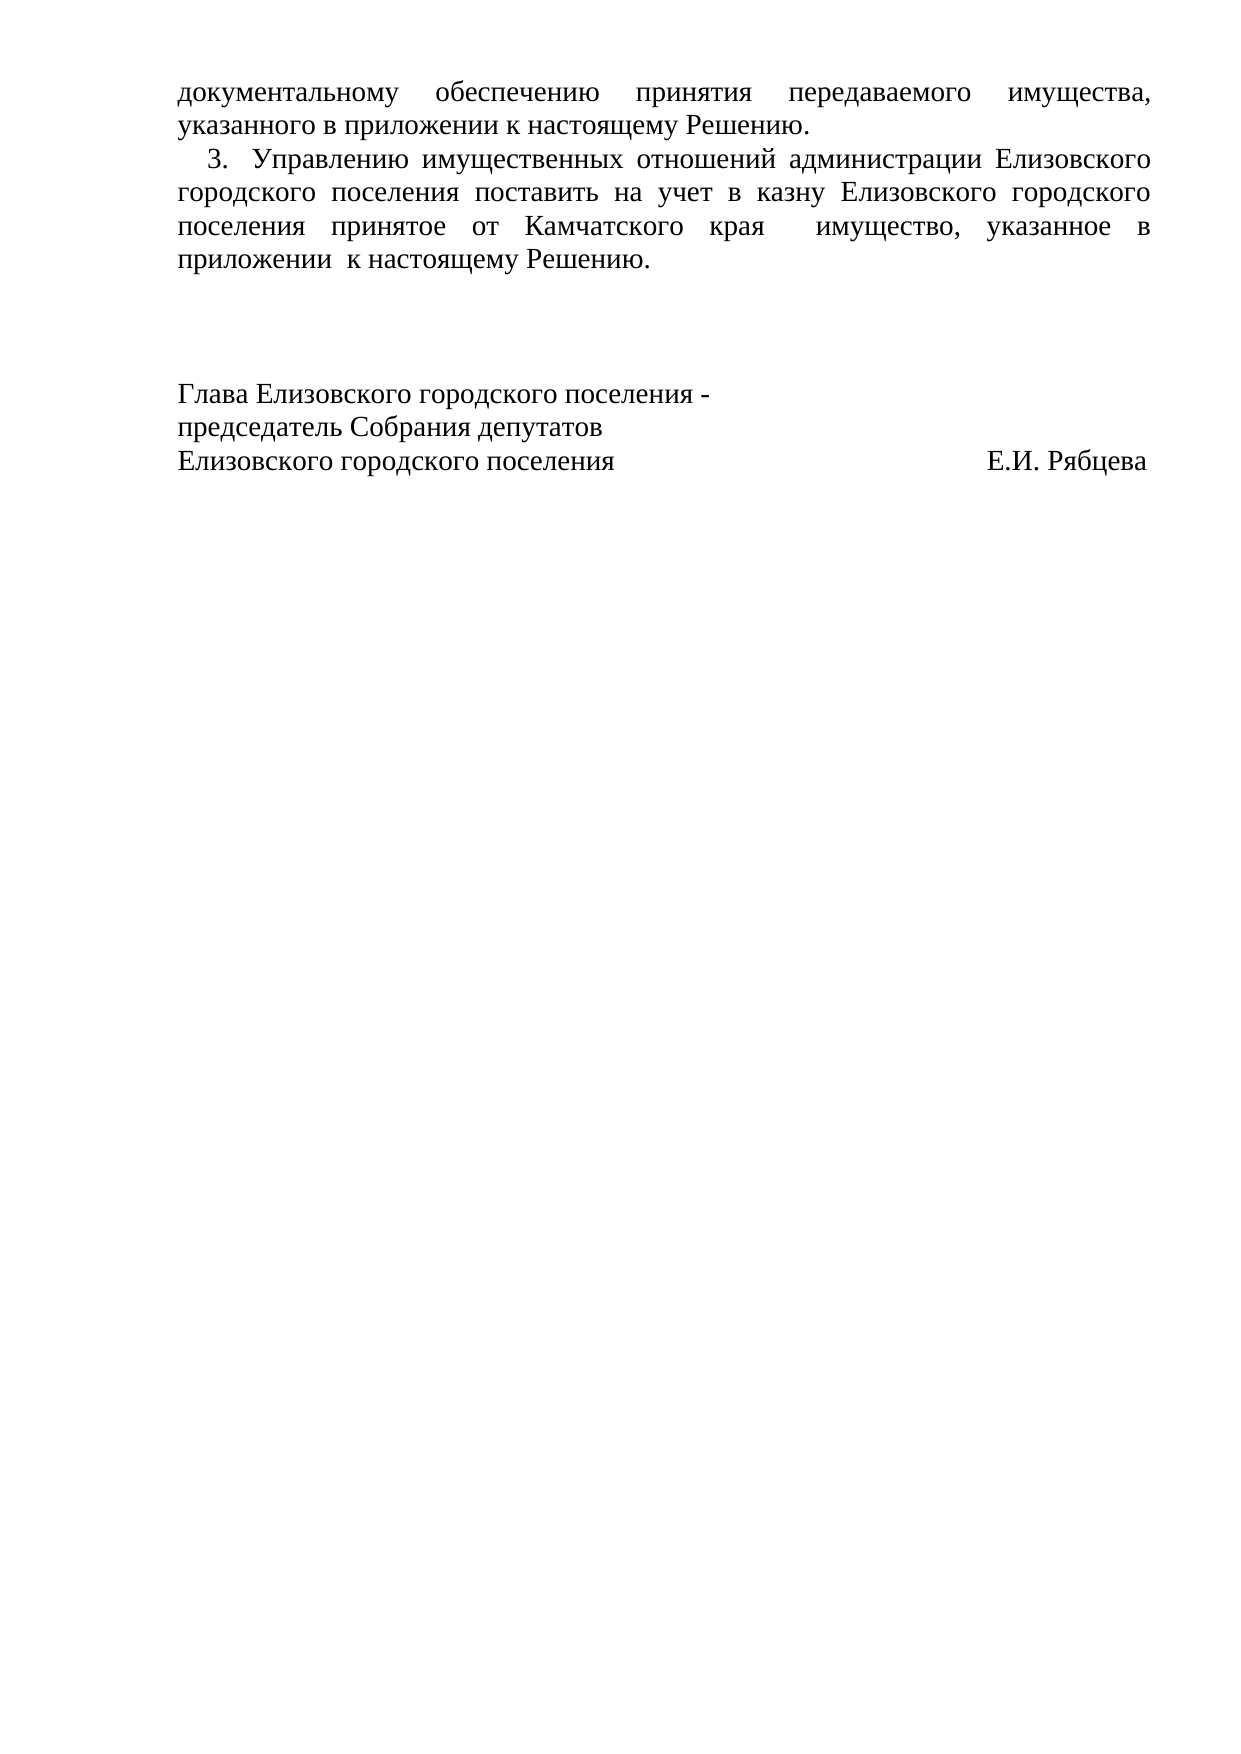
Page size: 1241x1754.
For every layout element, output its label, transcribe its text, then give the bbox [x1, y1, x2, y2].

text 3. Управлению имущественных отношений администрации Елизовского городского поселения поставить на учет в казну Елизовского городского поселения принятое от Камчатского края имущество, указанное в приложении к настоящему Решению. [177, 141, 1152, 275]
text Елизовского городского поселения Е.И. Рябцева [177, 443, 1152, 476]
text председатель Собрания депутатов [177, 409, 1152, 443]
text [177, 74, 1152, 141]
text Глава Елизовского городского поселения - [177, 376, 1152, 409]
